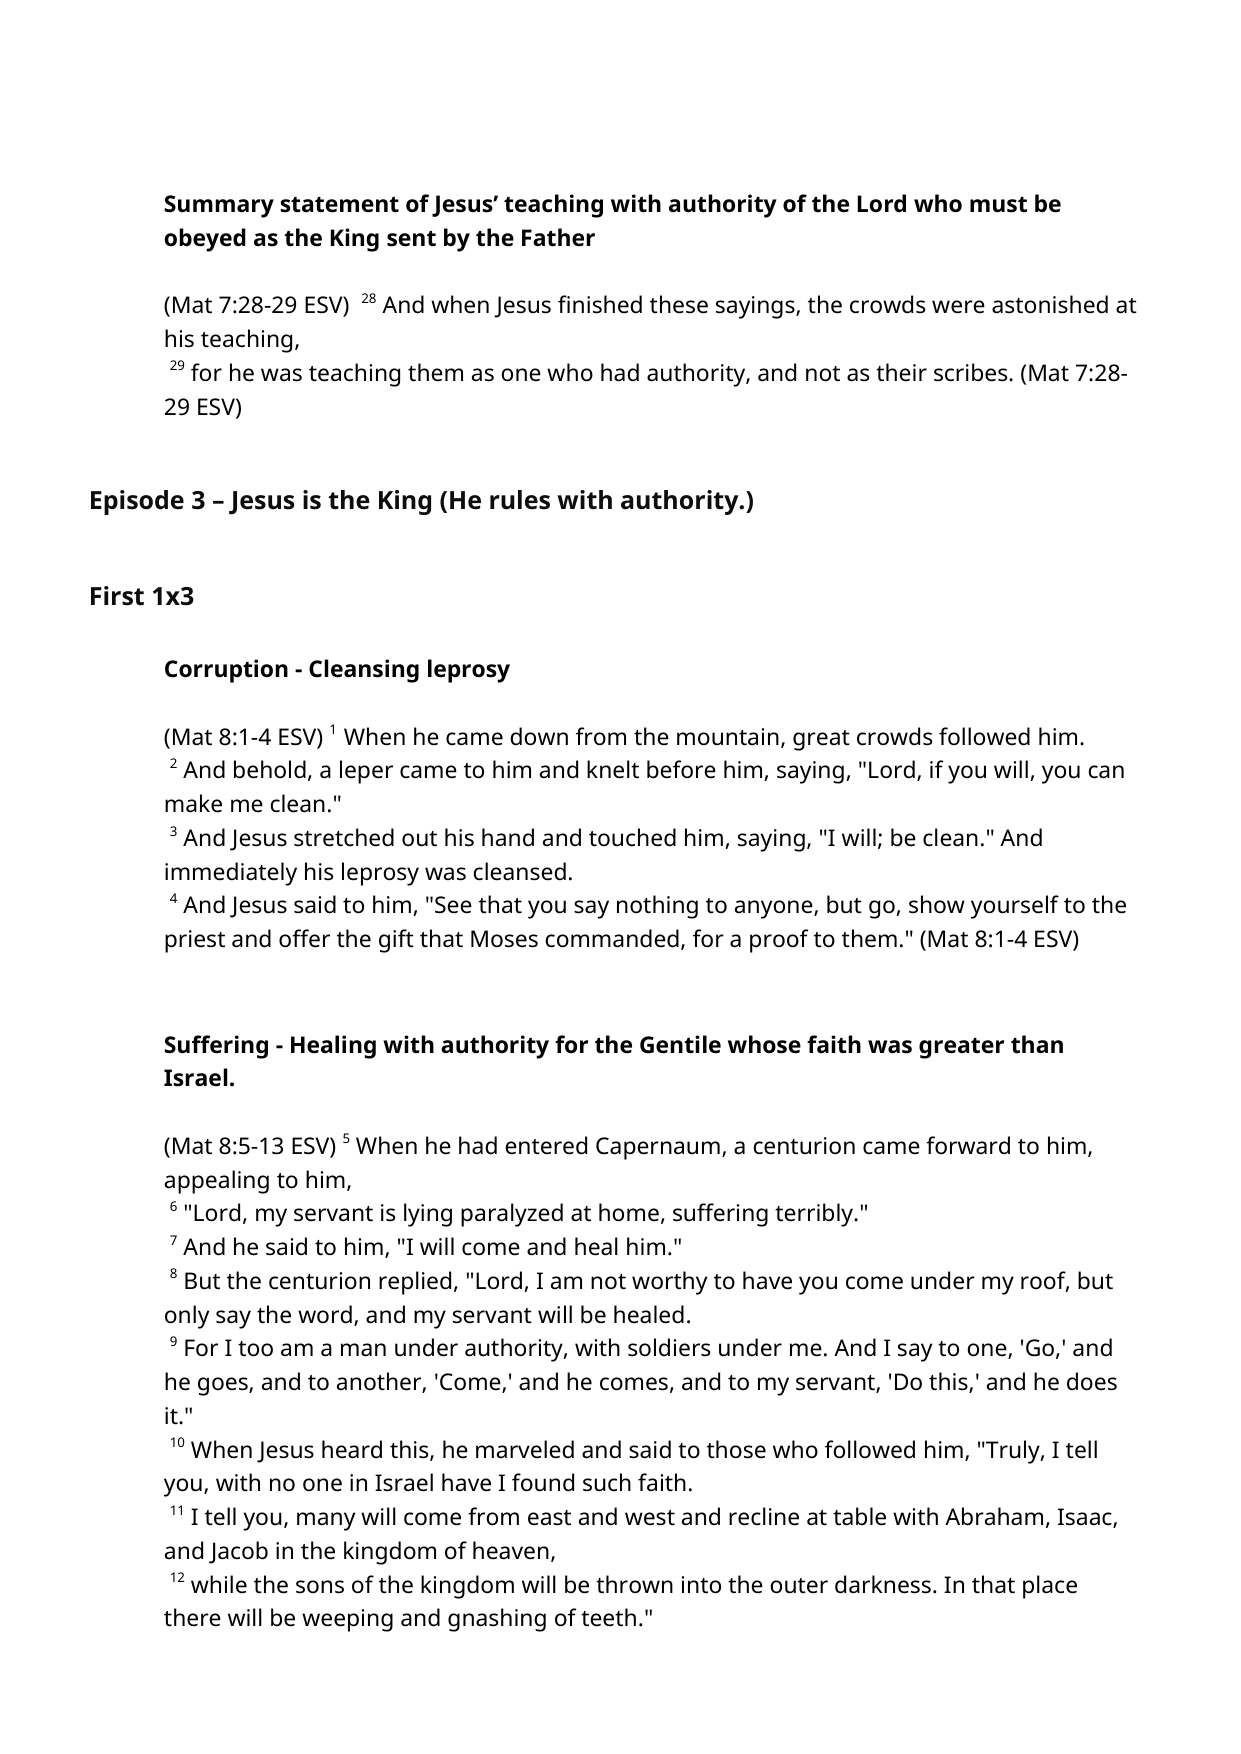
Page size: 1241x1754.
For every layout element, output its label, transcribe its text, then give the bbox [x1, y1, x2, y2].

subtitle (Mat 8:5-13 ESV) 5 When he had entered Capernaum, a centurion came forward to him, appealing to him, [164, 1130, 1137, 1195]
subtitle 4 And Jesus said to him, "See that you say nothing to anyone, but go, show yourself to the priest and offer the gift that Moses commanded, for a proof to them." (Mat 8:1-4 ESV) [164, 889, 1137, 954]
subtitle 9 For I too am a man under authority, with soldiers under me. And I say to one, 'Go,' and he goes, and to another, 'Come,' and he comes, and to my servant, 'Do this,' and he does it." [164, 1332, 1137, 1431]
subtitle 29 for he was teaching them as one who had authority, and not as their scribes. (Mat 7:28-29 ESV) [164, 357, 1137, 422]
subtitle 10 When Jesus heard this, he marveled and said to those who followed him, "Truly, I tell you, with no one in Israel have I found such faith. [164, 1433, 1137, 1498]
subtitle (Mat 7:28-29 ESV) 28 And when Jesus finished these sayings, the crowds were astonished at his teaching, [164, 289, 1137, 354]
subtitle (Mat 8:1-4 ESV) 1 When he came down from the mountain, great crowds followed him. [164, 721, 1137, 752]
subtitle 6 "Lord, my servant is lying paralyzed at home, suffering terribly." [164, 1197, 1137, 1228]
subtitle Episode 3 – Jesus is the King (He rules with authority.) [89, 483, 1137, 517]
subtitle 8 But the centurion replied, "Lord, I am not worthy to have you come under my roof, but only say the word, and my servant will be healed. [164, 1265, 1137, 1330]
subtitle Corruption - Cleansing leprosy [164, 653, 1137, 684]
subtitle First 1x3 [89, 578, 1137, 612]
subtitle 3 And Jesus stretched out his hand and touched him, saying, "I will; be clean." And immediately his leprosy was cleansed. [164, 822, 1137, 887]
subtitle 11 I tell you, many will come from east and west and recline at table with Abraham, Isaac, and Jacob in the kingdom of heaven, [164, 1501, 1137, 1566]
subtitle 7 And he said to him, "I will come and heal him." [164, 1231, 1137, 1262]
subtitle Suffering - Healing with authority for the Gentile whose faith was greater than Israel. [164, 1028, 1137, 1093]
subtitle Summary statement of Jesus’ teaching with authority of the Lord who must be obeyed as the King sent by the Father [164, 188, 1137, 253]
subtitle 2 And behold, a leper came to him and knelt before him, saying, "Lord, if you will, you can make me clean." [164, 754, 1137, 819]
subtitle 12 while the sons of the kingdom will be thrown into the outer darkness. In that place there will be weeping and gnashing of teeth." [164, 1568, 1137, 1633]
